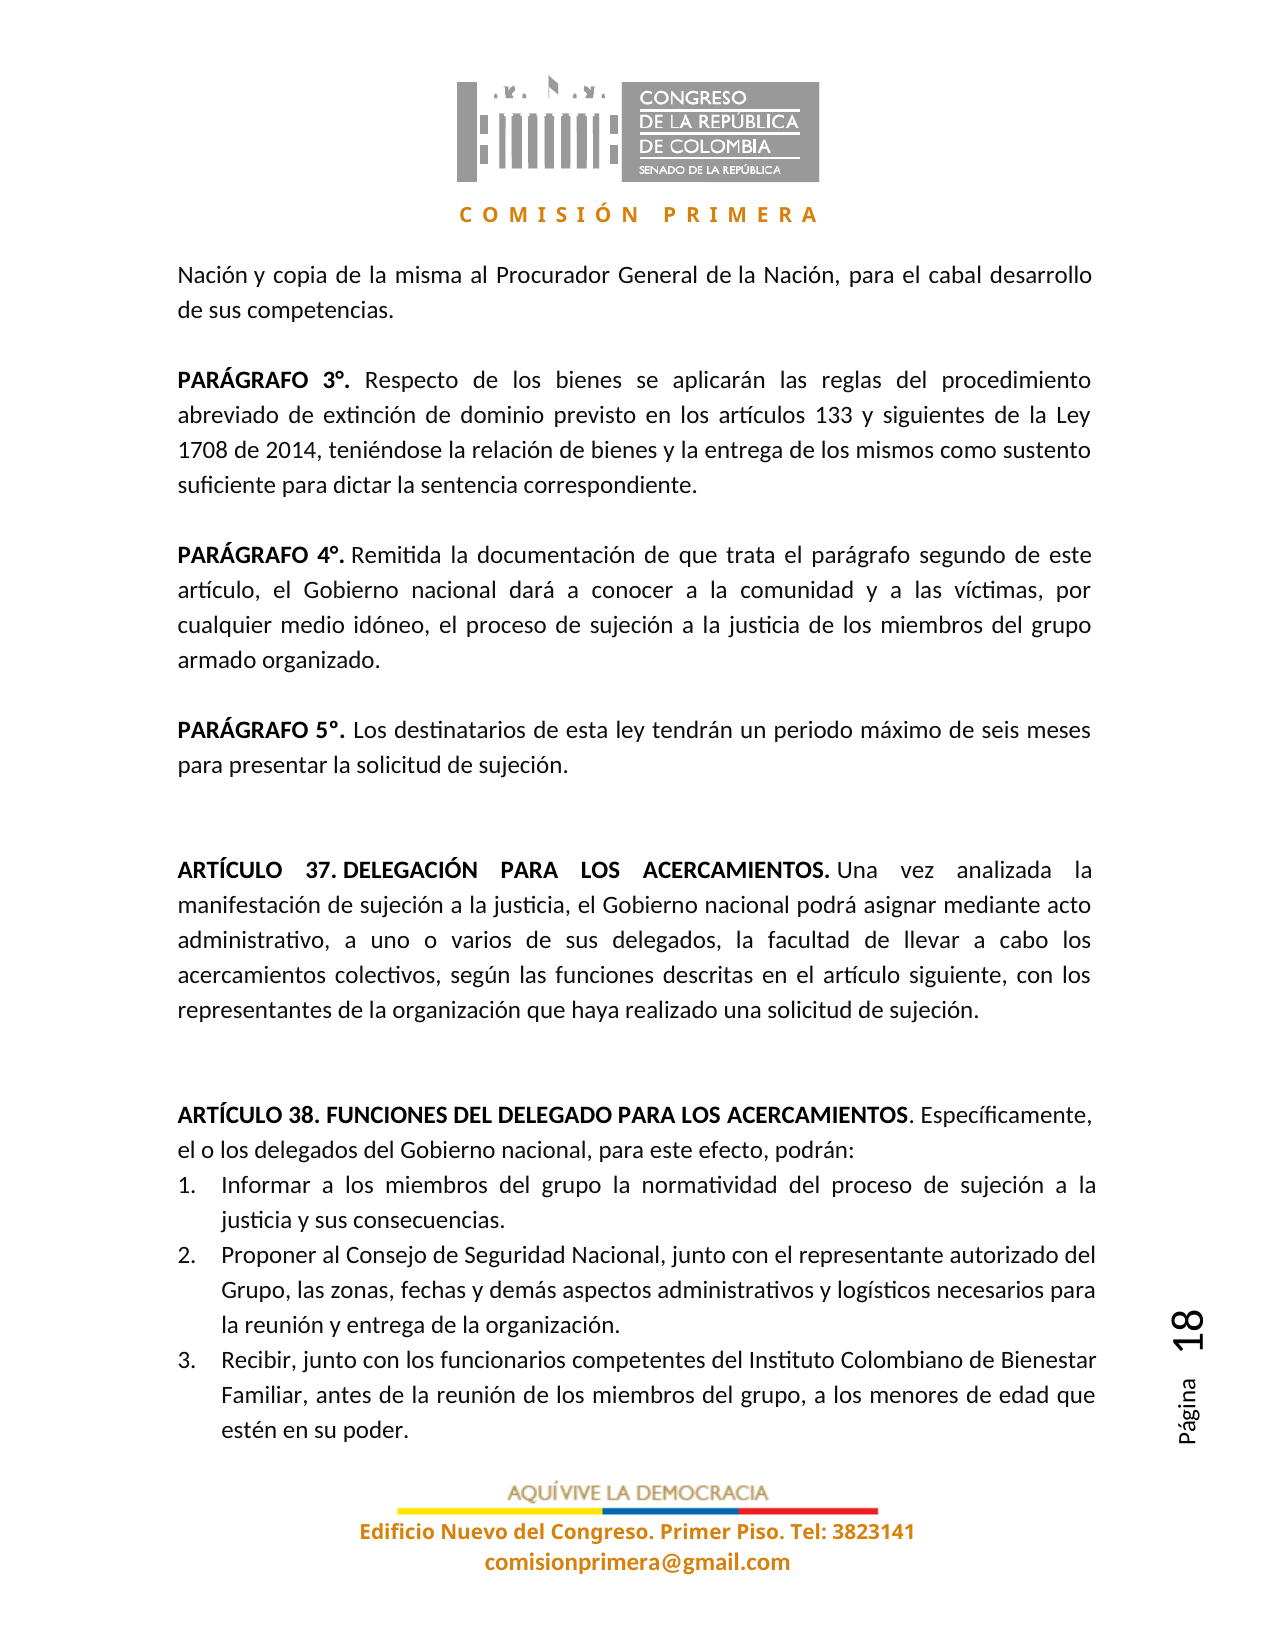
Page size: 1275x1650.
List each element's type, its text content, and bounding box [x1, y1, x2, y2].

list Recibir, junto con los funcionarios competentes del Instituto Colombiano de Bienestar Familiar, antes de la reunión de los miembros del grupo, a los menores de edad que estén en su poder. [177, 1344, 1098, 1445]
text Parágrafo 5º. Los destinatarios de esta ley tendrán un periodo máximo de seis meses para presentar la solicitud de sujeción. [177, 714, 1093, 780]
picture [382, 1473, 893, 1518]
list Proponer al Consejo de Seguridad Nacional, junto con el representante autorizado del Grupo, las zonas, fechas y demás aspectos administrativos y logísticos necesarios para la reunión y entrega de la organización. [177, 1239, 1098, 1340]
text Artículo 38. Funciones del delegado para los acercamientos. Específicamente, el o los delegados del Gobierno nacional, para este efecto, podrán: [177, 1099, 1093, 1165]
text Parágrafo 3°. Respecto de los bienes se aplicarán las reglas del procedimiento abreviado de extinción de dominio previsto en los artículos 133 y siguientes de la Ley 1708 de 2014, teniéndose la relación de bienes y la entrega de los mismos como sustento suficiente para dictar la sentencia correspondiente. [177, 364, 1093, 500]
text Parágrafo 4°. Remitida la documentación de que trata el parágrafo segundo de este artículo, el Gobierno nacional dará a conocer a la comunidad y a las víctimas, por cualquier medio idóneo, el proceso de sujeción a la justicia de los miembros del grupo armado organizado. [177, 539, 1093, 675]
text Artículo 37. Delegación para los acercamientos. Una vez analizada la manifestación de sujeción a la justicia, el Gobierno nacional podrá asignar mediante acto administrativo, a uno o varios de sus delegados, la facultad de llevar a cabo los acercamientos colectivos, según las funciones descritas en el artículo siguiente, con los representantes de la organización que haya realizado una solicitud de sujeción. [177, 854, 1093, 1025]
list Informar a los miembros del grupo la normatividad del proceso de sujeción a la justicia y sus consecuencias. [177, 1169, 1098, 1235]
